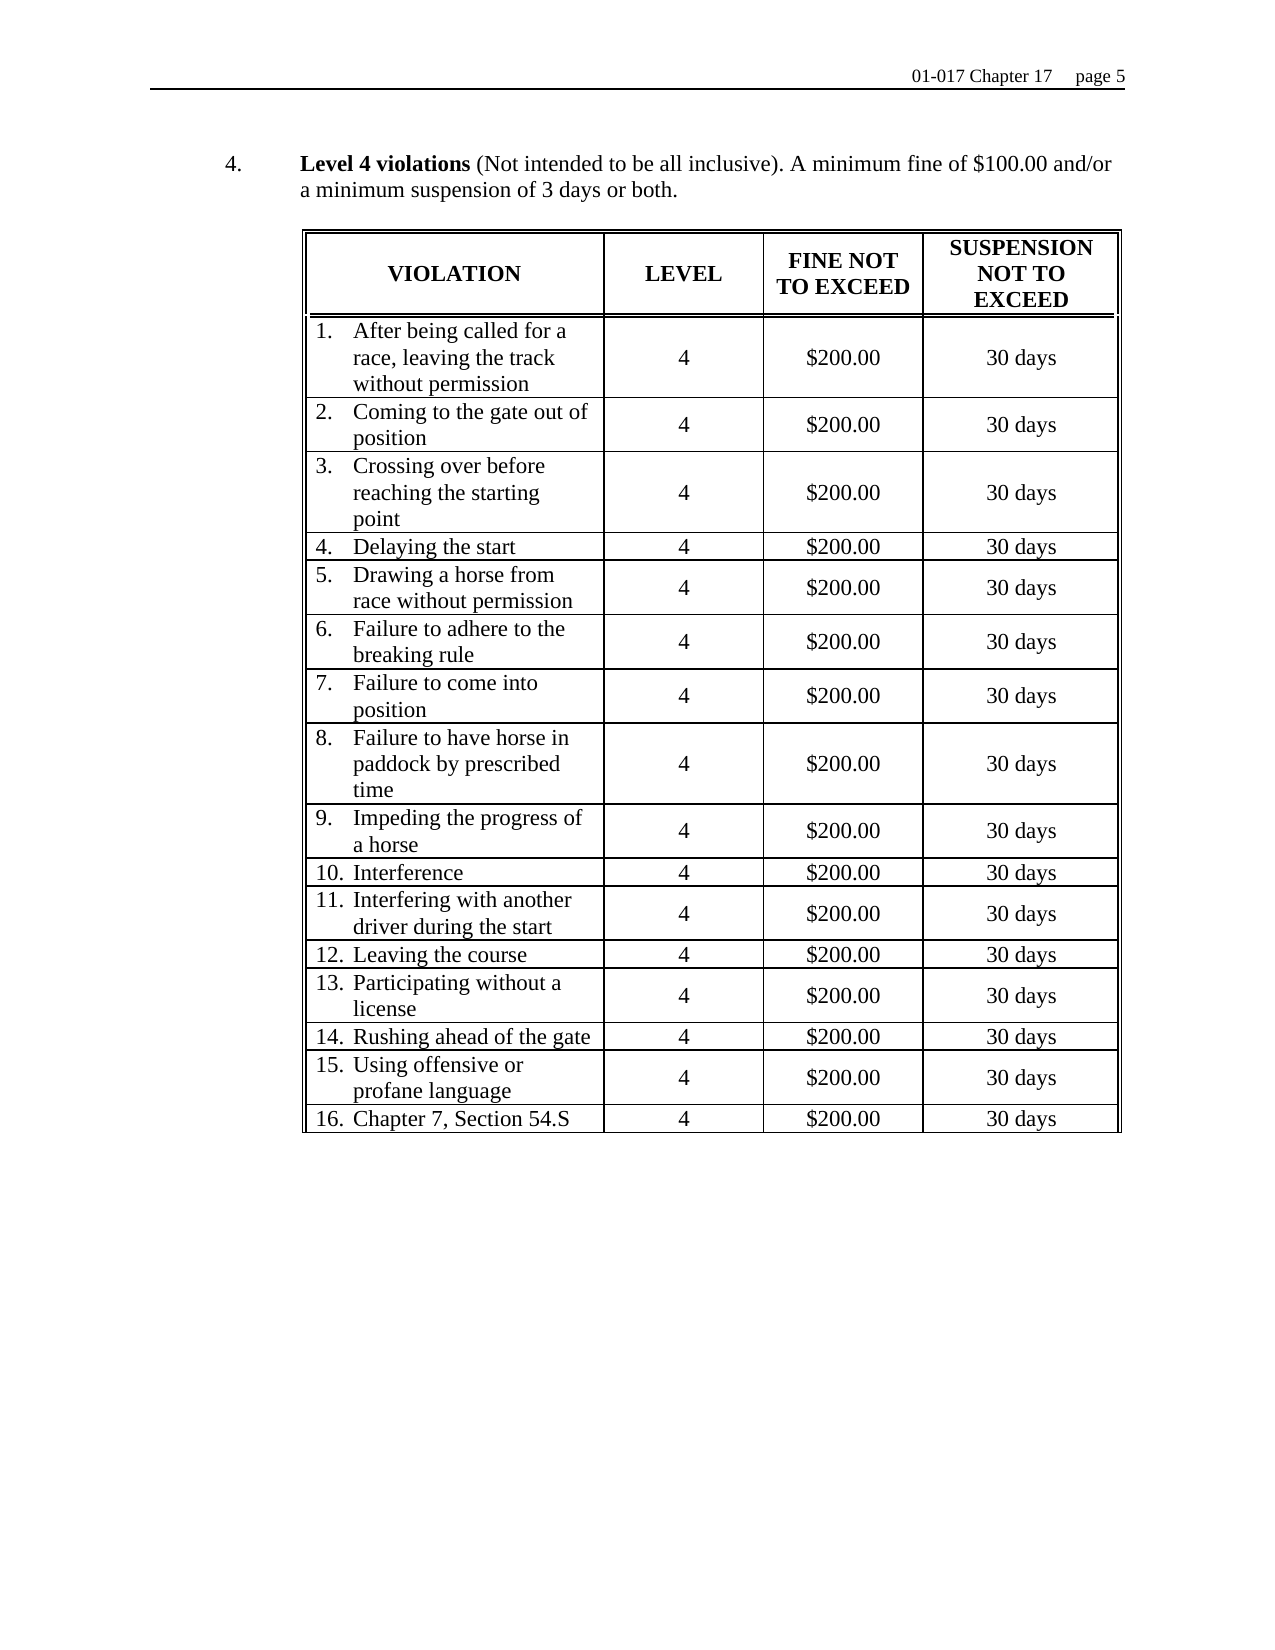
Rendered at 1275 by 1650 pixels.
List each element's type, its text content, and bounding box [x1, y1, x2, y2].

table_cell $200.00 [764, 533, 922, 559]
table_cell 5. Drawing a horse from race without permission [307, 561, 603, 614]
table_cell 4 [605, 1051, 763, 1104]
table_cell 11. Interfering with another driver during the start [307, 887, 603, 939]
text 4. Level 4 violations (Not intended to be all inclusive). A minimum fine of $100.00 and/or a minimum suspension of 3 days or both. [225, 150, 1125, 203]
table_cell 4 [605, 724, 763, 803]
table_cell 30 days [924, 1051, 1117, 1104]
table_cell 4 [605, 969, 763, 1021]
table_cell 1. After being called for a race, leaving the track without permission [304, 313, 603, 397]
table_cell 16. Chapter 7, Section 54.S [307, 1105, 603, 1132]
table_cell 4 [605, 941, 763, 967]
table_cell $200.00 [764, 561, 922, 614]
table_cell 4 [605, 859, 763, 885]
table_cell 9. Impeding the progress of a horse [307, 805, 603, 857]
table_cell 12. Leaving the course [307, 941, 603, 967]
table_cell $200.00 [764, 452, 922, 531]
table_cell 7. Failure to come into position [307, 670, 603, 722]
table_cell 6. Failure to adhere to the breaking rule [307, 615, 603, 668]
table_cell $200.00 [764, 1051, 922, 1104]
table_cell 30 days [924, 561, 1117, 614]
table_cell $200.00 [764, 887, 922, 939]
table_cell 30 days [924, 615, 1117, 668]
table_cell 2. Coming to the gate out of position [307, 398, 603, 451]
table_cell $200.00 [764, 1023, 922, 1049]
table_header VIOLATION [307, 234, 603, 313]
table_cell $200.00 [764, 615, 922, 668]
table_cell 30 days [924, 805, 1117, 857]
table_cell 30 days [924, 941, 1117, 967]
table_cell $200.00 [764, 969, 922, 1021]
table_cell 30 days [924, 313, 1120, 397]
table_cell 4 [605, 398, 763, 451]
table_cell 30 days [924, 724, 1117, 803]
table_cell 13. Participating without a license [307, 969, 603, 1021]
table_cell 4 [605, 452, 763, 531]
table_cell 8. Failure to have horse in paddock by prescribed time [307, 724, 603, 803]
table_cell 30 days [924, 1105, 1117, 1132]
table_cell 30 days [924, 887, 1117, 939]
table_cell 30 days [924, 398, 1117, 451]
table_cell 4 [605, 561, 763, 614]
table_cell 4 [605, 1023, 763, 1049]
table_cell 4 [605, 615, 763, 668]
table_cell $200.00 [764, 398, 922, 451]
table_cell 14. Rushing ahead of the gate [307, 1023, 603, 1049]
table_cell $200.00 [764, 318, 922, 397]
table_cell $200.00 [764, 670, 922, 722]
table_cell $200.00 [764, 724, 922, 803]
table_cell 4. Delaying the start [307, 533, 603, 559]
table_cell 30 days [924, 1023, 1117, 1049]
table_cell 4 [605, 805, 763, 857]
table_header SUSPENSION NOT TO EXCEED [924, 234, 1117, 313]
table_cell 4 [605, 1105, 763, 1132]
table_cell 3. Crossing over before reaching the starting point [307, 452, 603, 531]
table_cell 15. Using offensive or profane language [307, 1051, 603, 1104]
table_header LEVEL [605, 234, 763, 313]
table_header FINE NOT TO EXCEED [764, 234, 922, 313]
table_cell 4 [605, 533, 763, 559]
table_cell $200.00 [764, 1105, 922, 1132]
table_cell 30 days [924, 533, 1117, 559]
table_cell $200.00 [764, 941, 922, 967]
table_cell 4 [605, 318, 763, 397]
table_cell 4 [605, 670, 763, 722]
table_cell 10. Interference [307, 859, 603, 885]
table_cell $200.00 [764, 859, 922, 885]
table_cell 30 days [924, 670, 1117, 722]
table_cell 30 days [924, 452, 1117, 531]
table_cell 30 days [924, 859, 1117, 885]
table_cell 30 days [924, 969, 1117, 1021]
table_cell 4 [605, 887, 763, 939]
table_cell $200.00 [764, 805, 922, 857]
